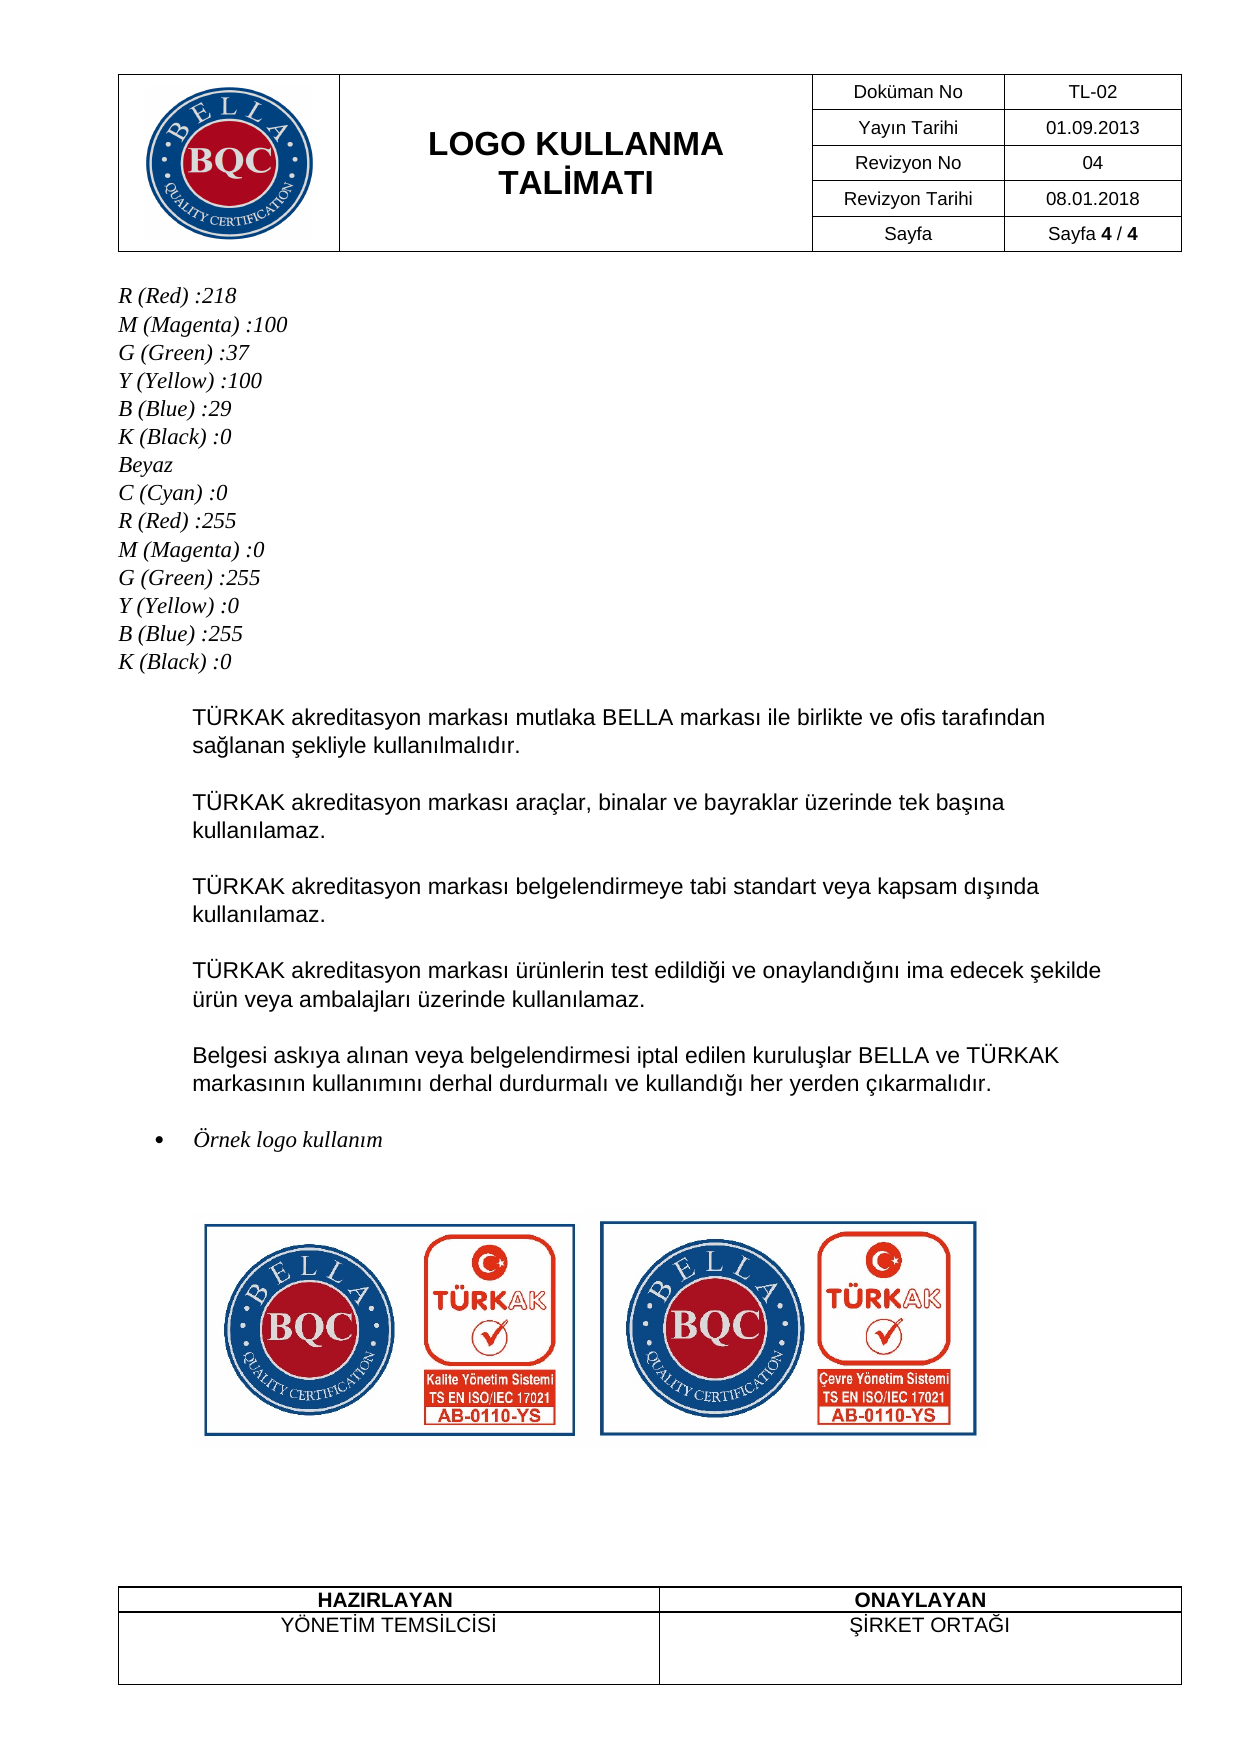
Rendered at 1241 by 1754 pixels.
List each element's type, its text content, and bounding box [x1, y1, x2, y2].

text Y (Yellow) :100 [118, 365, 1114, 393]
text K (Black) :0 [118, 421, 1114, 449]
text TÜRKAK akreditasyon markası mutlaka BELLA markası ile birlikte ve ofis tarafından sağlanan şekliyle kullanılmalıdır. [192, 703, 1122, 759]
text kullanılamaz. [192, 899, 1122, 928]
text TÜRKAK akreditasyon markası belgelendirmeye tabi standart veya kapsam dışında [192, 871, 1122, 899]
text Beyaz [118, 449, 1114, 478]
text G (Green) :37 [118, 337, 1114, 365]
text M (Magenta) :100 [118, 309, 1114, 337]
text R (Red) :255 [118, 506, 1114, 534]
list Örnek logo kullanım [156, 1124, 1122, 1153]
text M (Magenta) :0 [118, 534, 1114, 562]
text Y (Yellow) :0 [118, 590, 1114, 618]
text R (Red) :218 [118, 281, 1114, 309]
picture [192, 1208, 989, 1448]
text K (Black) :0 [118, 646, 1114, 674]
text Belgesi askıya alınan veya belgelendirmesi iptal edilen kuruluşlar BELLA ve TÜRKAK markasının kullanımını derhal durdurmalı ve kullandığı her yerden çıkarmalıdır. [192, 1040, 1122, 1096]
picture [144, 86, 314, 240]
text B (Blue) :29 [118, 393, 1114, 421]
text TÜRKAK akreditasyon markası araçlar, binalar ve bayraklar üzerinde tek başına kullanılamaz. [192, 787, 1122, 843]
text G (Green) :255 [118, 562, 1114, 590]
text B (Blue) :255 [118, 618, 1114, 646]
text TÜRKAK akreditasyon markası ürünlerin test edildiği ve onaylandığını ima edecek şekilde ürün veya ambalajları üzerinde kullanılamaz. [192, 956, 1122, 1012]
text C (Cyan) :0 [118, 478, 1114, 506]
